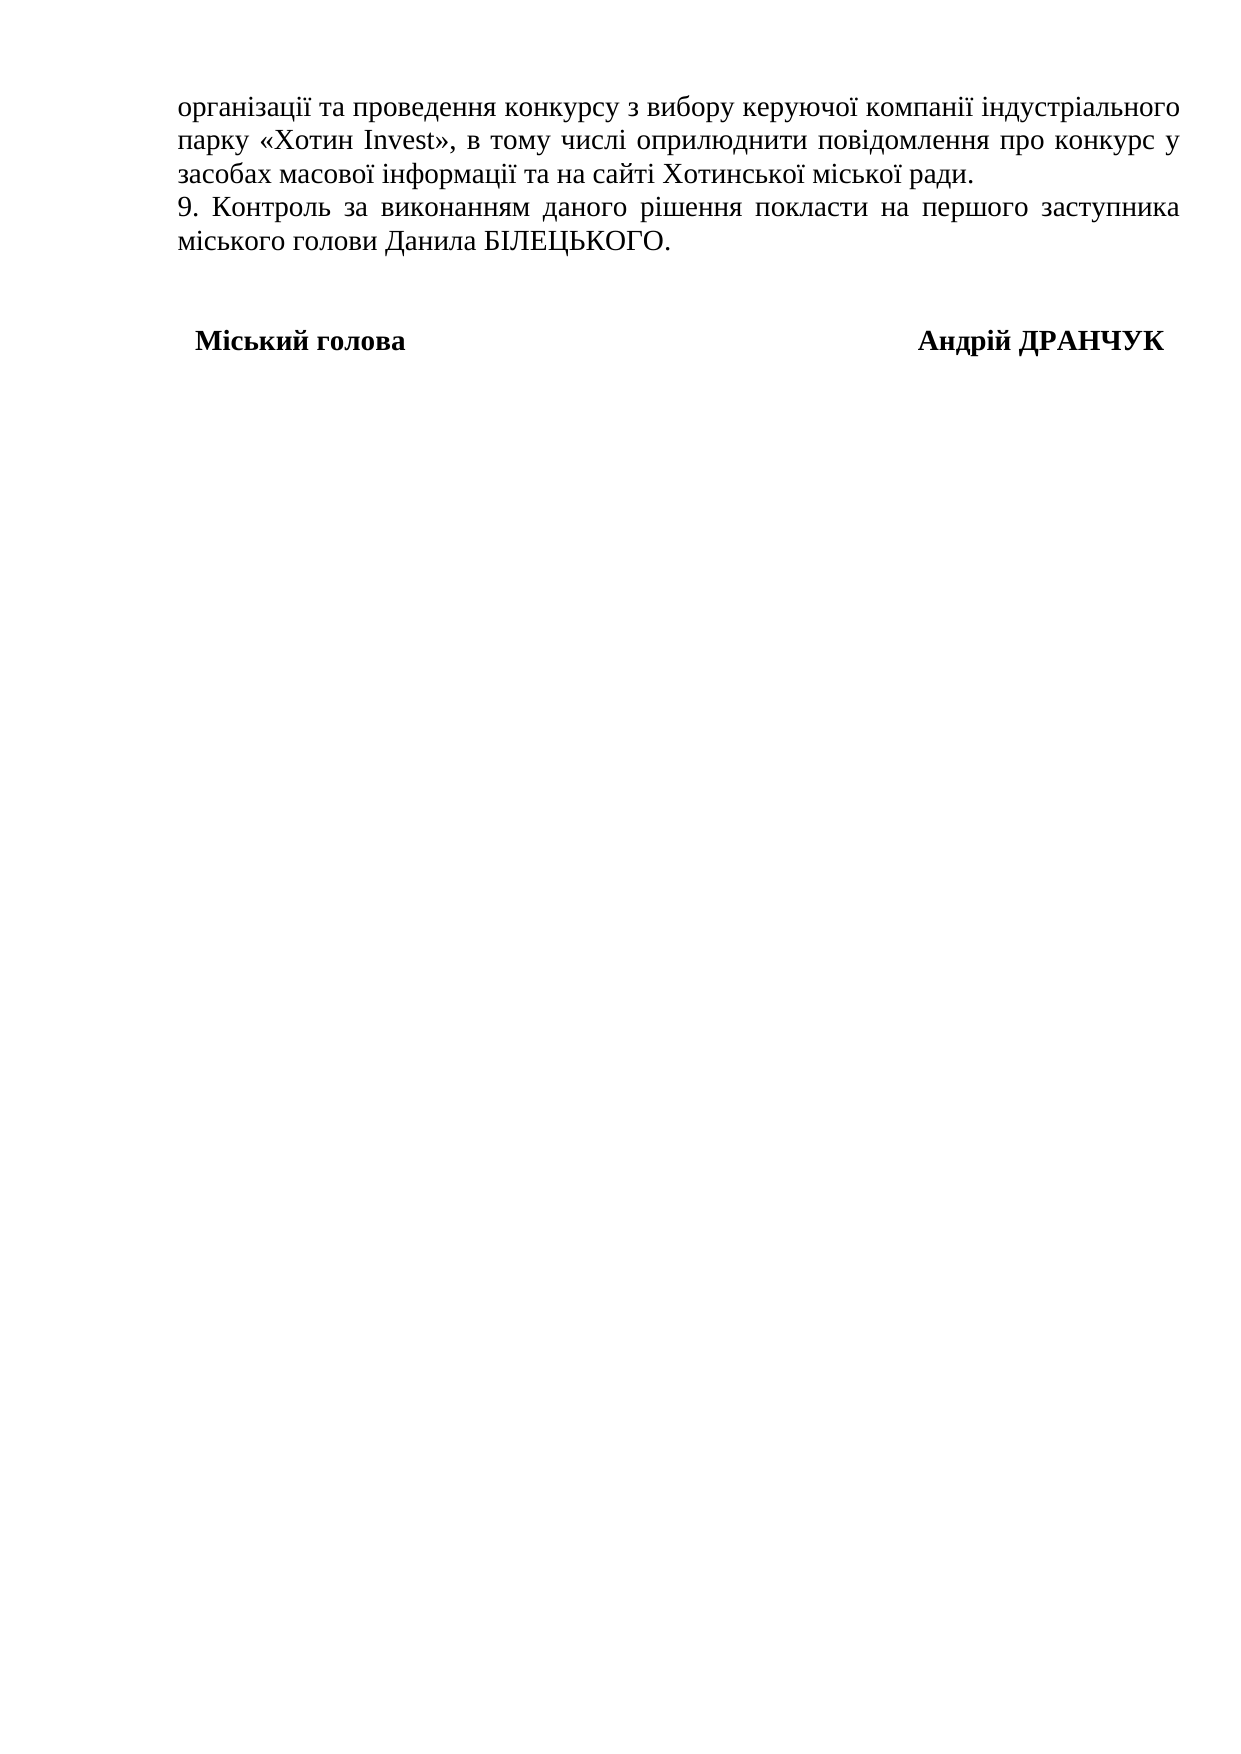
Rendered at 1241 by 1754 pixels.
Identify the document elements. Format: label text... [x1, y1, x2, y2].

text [177, 89, 1181, 189]
text 9. Контроль за виконанням даного рішення покласти на першого заступника міського голови Данила БІЛЕЦЬКОГО. [177, 189, 1181, 256]
text Міський голова Андрій ДРАНЧУК [177, 323, 1182, 357]
